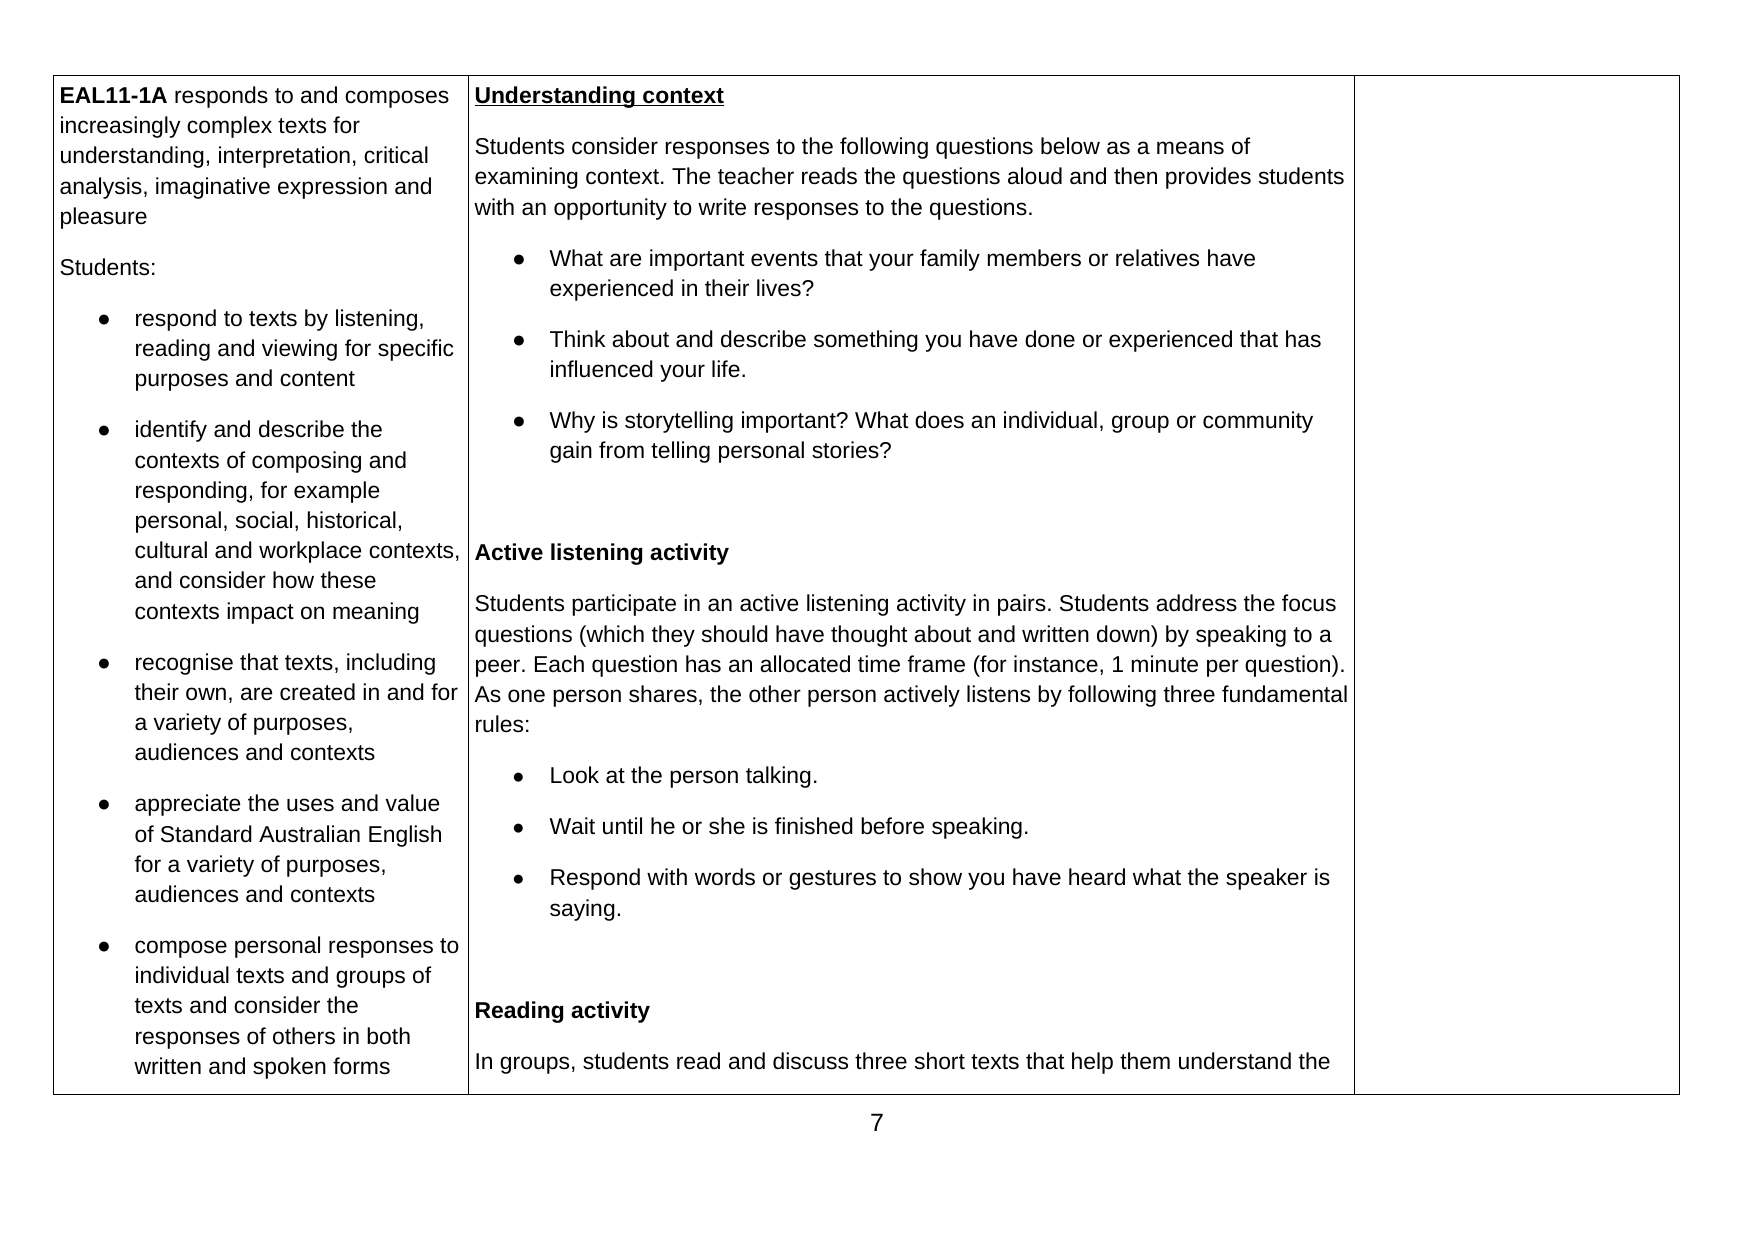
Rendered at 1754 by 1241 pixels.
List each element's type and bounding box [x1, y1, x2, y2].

table_header [469, 76, 1354, 1094]
table_header [54, 76, 468, 1094]
table_header [1355, 76, 1679, 1094]
